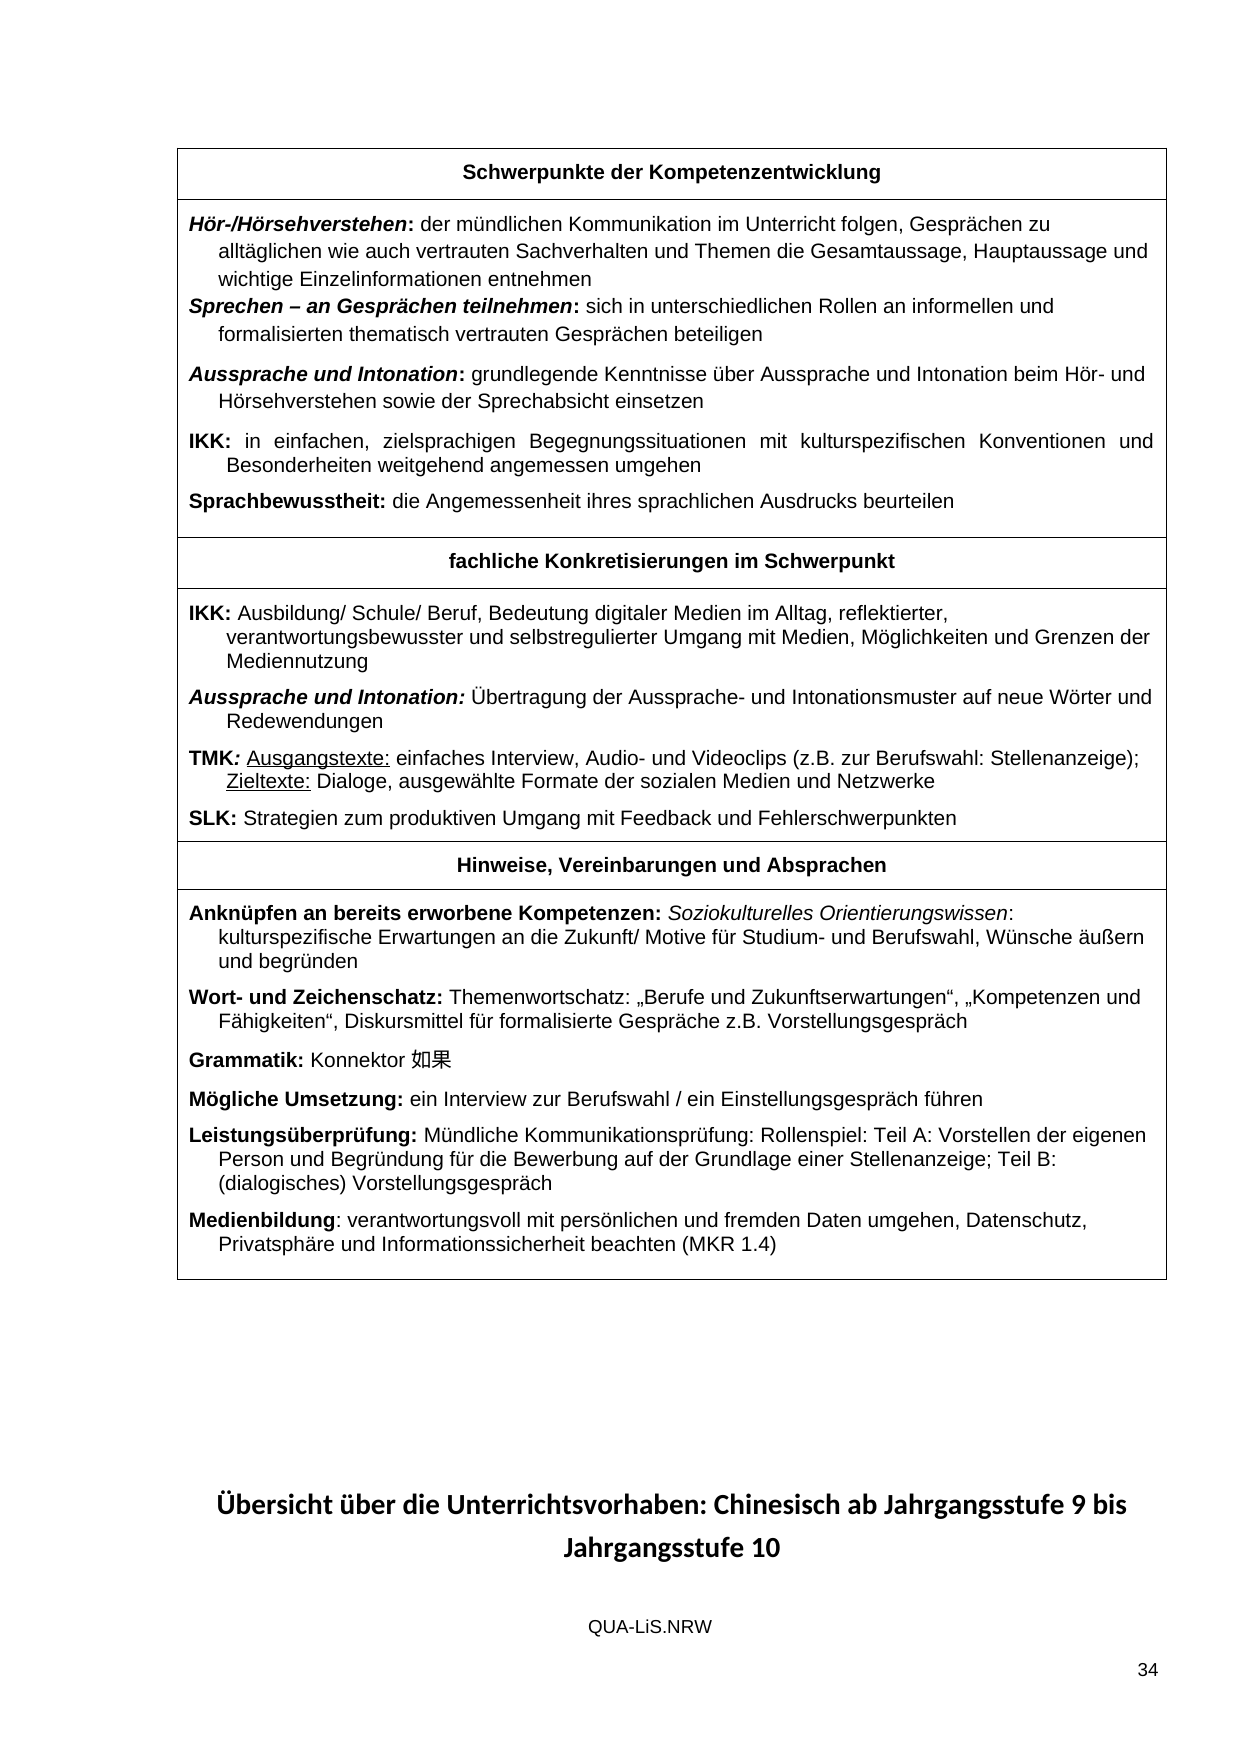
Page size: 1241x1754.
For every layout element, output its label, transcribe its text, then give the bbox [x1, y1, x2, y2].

table_cell Hör-/Hörsehverstehen: der mündlichen Kommunikation im Unterricht folgen, Gesprächen zu alltäglichen wie auch vertrauten Sachverhalten und Themen die Gesamtaussage, Hauptaussage und wichtige Einzelinformationen entnehmen Sprechen – an Gesprächen teilnehmen: sich in unterschiedlichen Rollen an informellen und formalisierten thematisch vertrauten Gesprächen beteiligen Aussprache und Intonation: grundlegende Kenntnisse über Aussprache und Intonation beim Hör- und Hörsehverstehen sowie der Sprechabsicht einsetzen IKK: in einfachen, zielsprachigen Begegnungssituationen mit kulturspezifischen Konventionen und Besonderheiten weitgehend angemessen umgehen Sprachbewusstheit: die Angemessenheit ihres sprachlichen Ausdrucks beurteilen [178, 200, 1166, 537]
table_cell Schwerpunkte der Kompetenzentwicklung [178, 149, 1166, 199]
table_cell fachliche Konkretisierungen im Schwerpunkt [178, 538, 1166, 588]
text Übersicht über die Unterrichtsvorhaben: Chinesisch ab Jahrgangsstufe 9 bis Jahrgangsstufe 10 [177, 1486, 1166, 1564]
table_cell Anknüpfen an bereits erworbene Kompetenzen: Soziokulturelles Orientierungswissen: kulturspezifische Erwartungen an die Zukunft/ Motive für Studium- und Berufswahl, Wünsche äußern und begründen Wort- und Zeichenschatz: Themenwortschatz: „Berufe und Zukunftserwartungen“, „Kompetenzen und Fähigkeiten“, Diskursmittel für formalisierte Gespräche z.B. Vorstellungsgespräch Grammatik: Konnektor 如果 Mögliche Umsetzung: ein Interview zur Berufswahl / ein Einstellungsgespräch führen Leistungsüberprüfung: Mündliche Kommunikationsprüfung: Rollenspiel: Teil A: Vorstellen der eigenen Person und Begründung für die Bewerbung auf der Grundlage einer Stellenanzeige; Teil B: (dialogisches) Vorstellungsgespräch Medienbildung: verantwortungsvoll mit persönlichen und fremden Daten umgehen, Datenschutz, Privatsphäre und Informationssicherheit beachten (MKR 1.4) [178, 890, 1166, 1279]
table_cell IKK: Ausbildung/ Schule/ Beruf, Bedeutung digitaler Medien im Alltag, reflektierter, verantwortungsbewusster und selbstregulierter Umgang mit Medien, Möglichkeiten und Grenzen der Mediennutzung Aussprache und Intonation: Übertragung der Aussprache- und Intonationsmuster auf neue Wörter und Redewendungen TMK: Ausgangstexte: einfaches Interview, Audio- und Videoclips (z.B. zur Berufswahl: Stellenanzeige); Zieltexte: Dialoge, ausgewählte Formate der sozialen Medien und Netzwerke SLK: Strategien zum produktiven Umgang mit Feedback und Fehlerschwerpunkten [178, 589, 1166, 841]
table_cell Hinweise, Vereinbarungen und Absprachen [178, 842, 1166, 888]
